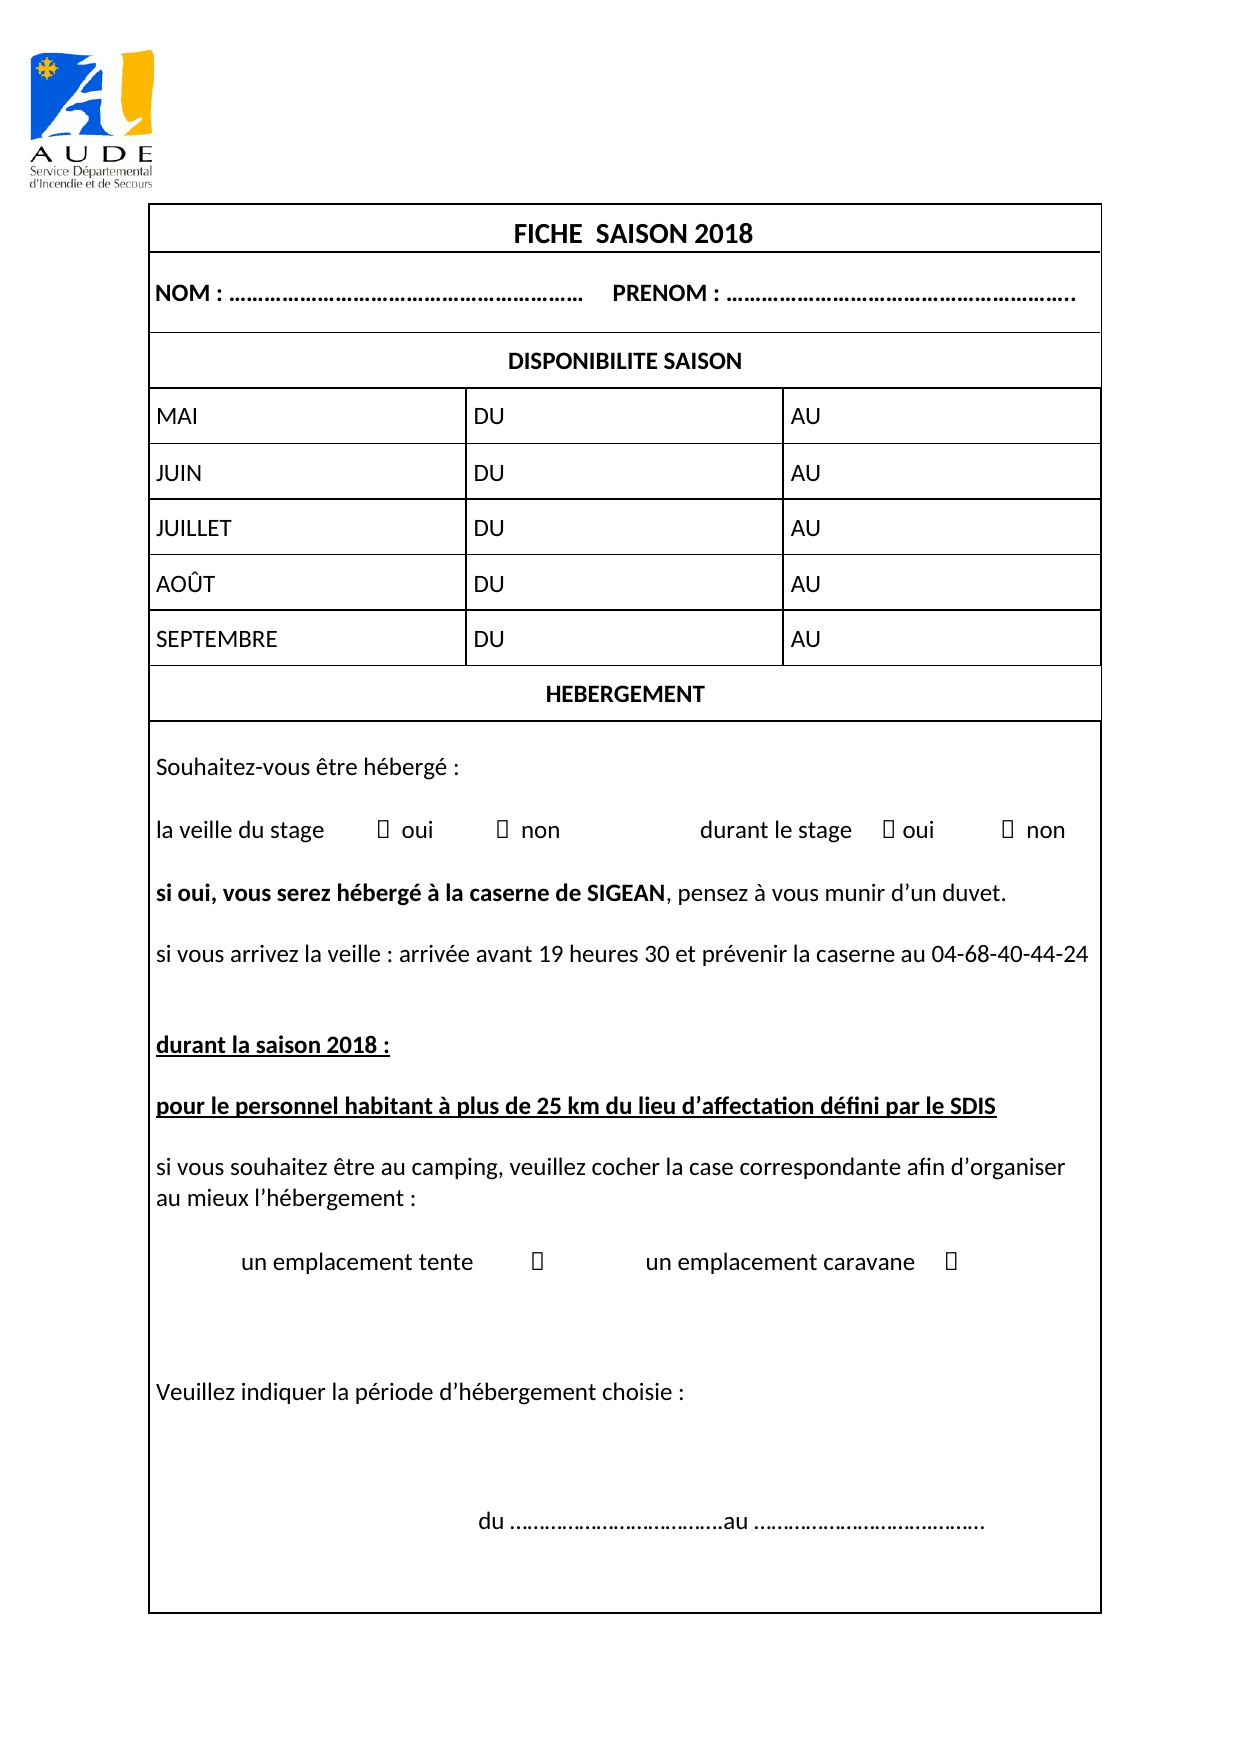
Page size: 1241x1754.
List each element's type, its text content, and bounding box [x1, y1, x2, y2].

table_cell AU [784, 611, 1100, 664]
table_cell AU [784, 500, 1100, 553]
table_cell DU [467, 611, 782, 664]
table_cell DISPONIBILITE SAISON [150, 332, 1101, 387]
table_cell DU [467, 444, 782, 498]
table_cell AOÛT [150, 555, 465, 609]
table_cell SEPTEMBRE [150, 611, 465, 664]
table_cell DU [467, 389, 782, 443]
table_cell JUILLET [150, 500, 465, 553]
table_cell HEBERGEMENT [150, 666, 1101, 720]
table_cell DU [467, 555, 782, 609]
table_cell JUIN [150, 444, 465, 498]
table_cell AU [784, 389, 1100, 443]
table_cell DU [467, 500, 782, 553]
picture [29, 50, 155, 188]
table_cell AU [784, 555, 1100, 609]
table_cell MAI [150, 389, 465, 443]
table_cell NOM : …………………………………………………… PRENOM : ………………………………………………….. [150, 251, 1101, 332]
table_cell Souhaitez-vous être hébergé : la veille du stage  oui  non durant le stage  oui  non si oui, vous serez hébergé à la caserne de SIGEAN, pensez à vous munir d’un duvet. si vous arrivez la veille : arrivée avant 19 heures 30 et prévenir la caserne au 04-68-40-44-24 durant la saison 2018 : pour le personnel habitant à plus de 25 km du lieu d’affectation défini par le SDIS si vous souhaitez être au camping, veuillez cocher la case correspondante afin d’organiser au mieux l’hébergement : un emplacement tente  un emplacement caravane  Veuillez indiquer la période d’hébergement choisie : du ……………………………….au ………………………….……… [150, 722, 1100, 1612]
table_cell AU [784, 444, 1100, 498]
table_header FICHE SAISON 2018 [150, 205, 1101, 251]
